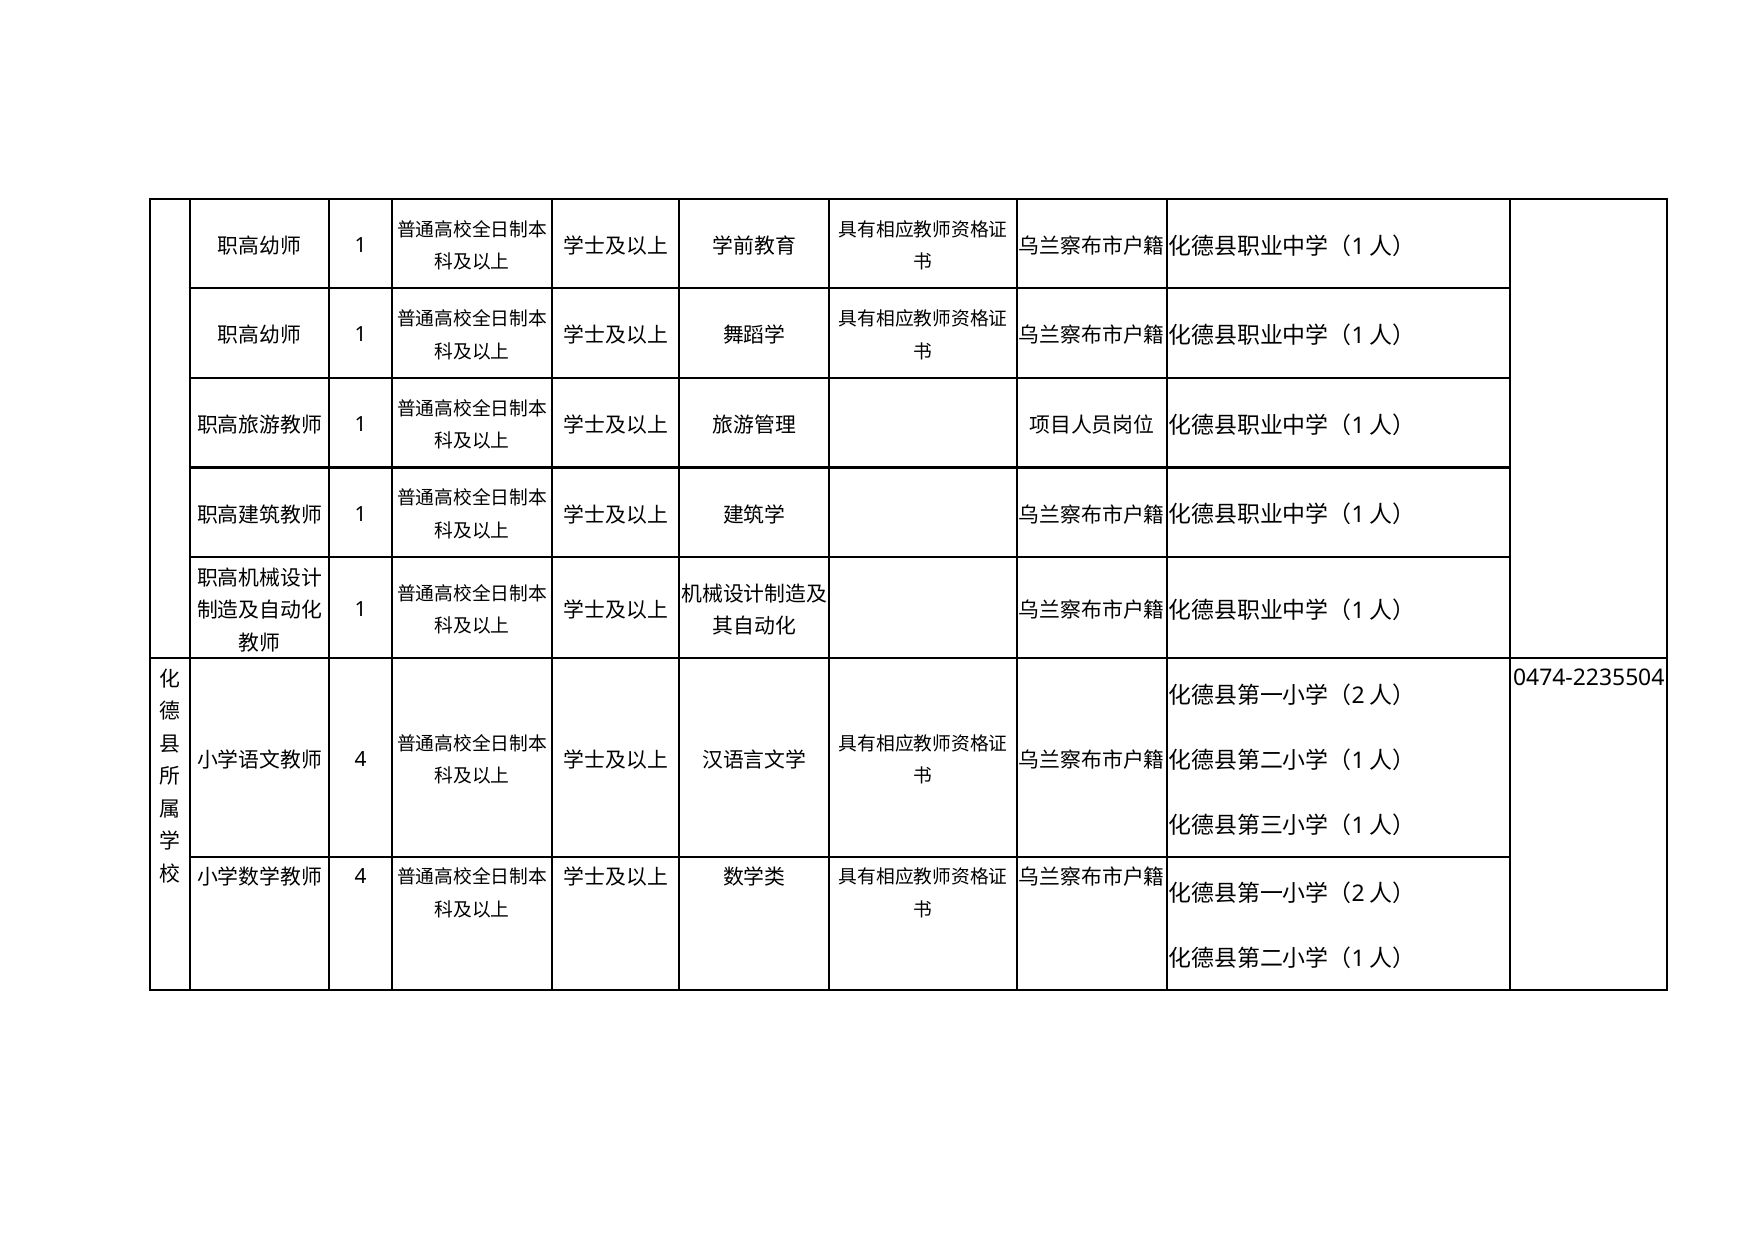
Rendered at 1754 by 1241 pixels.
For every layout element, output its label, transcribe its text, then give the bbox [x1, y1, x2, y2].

table_cell 化德县所属学校 [151, 659, 189, 989]
table_cell 化德县职业中学（1人） [1168, 469, 1509, 556]
table_cell 化德县职业中学（1人） [1168, 558, 1509, 657]
table_cell 职高幼师 [191, 289, 328, 377]
table_cell 职高旅游教师 [191, 379, 328, 466]
table_cell 普通高校全日制本科及以上 [393, 558, 551, 657]
table_cell 1 [330, 379, 391, 466]
table_cell 0474-2235504 [1511, 659, 1666, 989]
table_cell 舞蹈学 [680, 289, 828, 377]
table_cell 乌兰察布市户籍 [1018, 469, 1166, 556]
table_cell 普通高校全日制本科及以上 [393, 659, 551, 856]
table_cell 化德县第一小学（2人） 化德县第二小学（1人） 化德县第三小学（1人） [1168, 659, 1509, 856]
table_cell 小学语文教师 [191, 659, 328, 856]
table_cell 4 [330, 659, 391, 856]
table_cell 机械设计制造及其自动化 [680, 558, 828, 657]
table_cell 乌兰察布市户籍 [1018, 200, 1166, 287]
table_cell [830, 379, 1016, 466]
table_cell 学士及以上 [553, 858, 678, 989]
table_cell 具有相应教师资格证书 [830, 289, 1016, 377]
table_cell 学士及以上 [553, 289, 678, 377]
table_cell 学士及以上 [553, 659, 678, 856]
table_cell 1 [330, 200, 391, 287]
table_cell [830, 558, 1016, 657]
table_cell 学士及以上 [553, 379, 678, 466]
table_cell 乌兰察布市户籍 [1018, 659, 1166, 856]
table_cell 普通高校全日制本科及以上 [393, 469, 551, 556]
table_cell 职高机械设计制造及自动化教师 [191, 558, 328, 657]
table_cell 汉语言文学 [680, 659, 828, 856]
table_cell 1 [330, 289, 391, 377]
table_cell 乌兰察布市户籍 [1018, 558, 1166, 657]
table_cell 化德县职业中学（1人） [1168, 200, 1509, 287]
table_cell 1 [330, 469, 391, 556]
table_cell 学士及以上 [553, 469, 678, 556]
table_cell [1168, 858, 1509, 989]
table_cell 乌兰察布市户籍 [1018, 858, 1166, 989]
table_cell 普通高校全日制本科及以上 [393, 379, 551, 466]
table_cell 化德县职业中学（1人） [1168, 289, 1509, 377]
table_cell 普通高校全日制本科及以上 [393, 289, 551, 377]
table_cell 4 [330, 858, 391, 989]
table_cell 普通高校全日制本科及以上 [393, 200, 551, 287]
table_cell [830, 469, 1016, 556]
table_cell 学士及以上 [553, 558, 678, 657]
table_cell 学士及以上 [553, 200, 678, 287]
table_cell 旅游管理 [680, 379, 828, 466]
table_cell 乌兰察布市户籍 [1018, 289, 1166, 377]
table_cell 小学数学教师 [191, 858, 328, 989]
table_cell 项目人员岗位 [1018, 379, 1166, 466]
table_cell 具有相应教师资格证书 [830, 858, 1016, 989]
table_cell 化德县职业中学（1人） [1168, 379, 1509, 466]
table_cell 职高幼师 [191, 200, 328, 287]
table_cell 1 [330, 558, 391, 657]
table_cell 学前教育 [680, 200, 828, 287]
table_cell 普通高校全日制本科及以上 [393, 858, 551, 989]
table_cell 具有相应教师资格证书 [830, 200, 1016, 287]
table_cell 具有相应教师资格证书 [830, 659, 1016, 856]
table_cell 数学类 [680, 858, 828, 989]
table_cell 建筑学 [680, 469, 828, 556]
table_cell 职高建筑教师 [191, 469, 328, 556]
